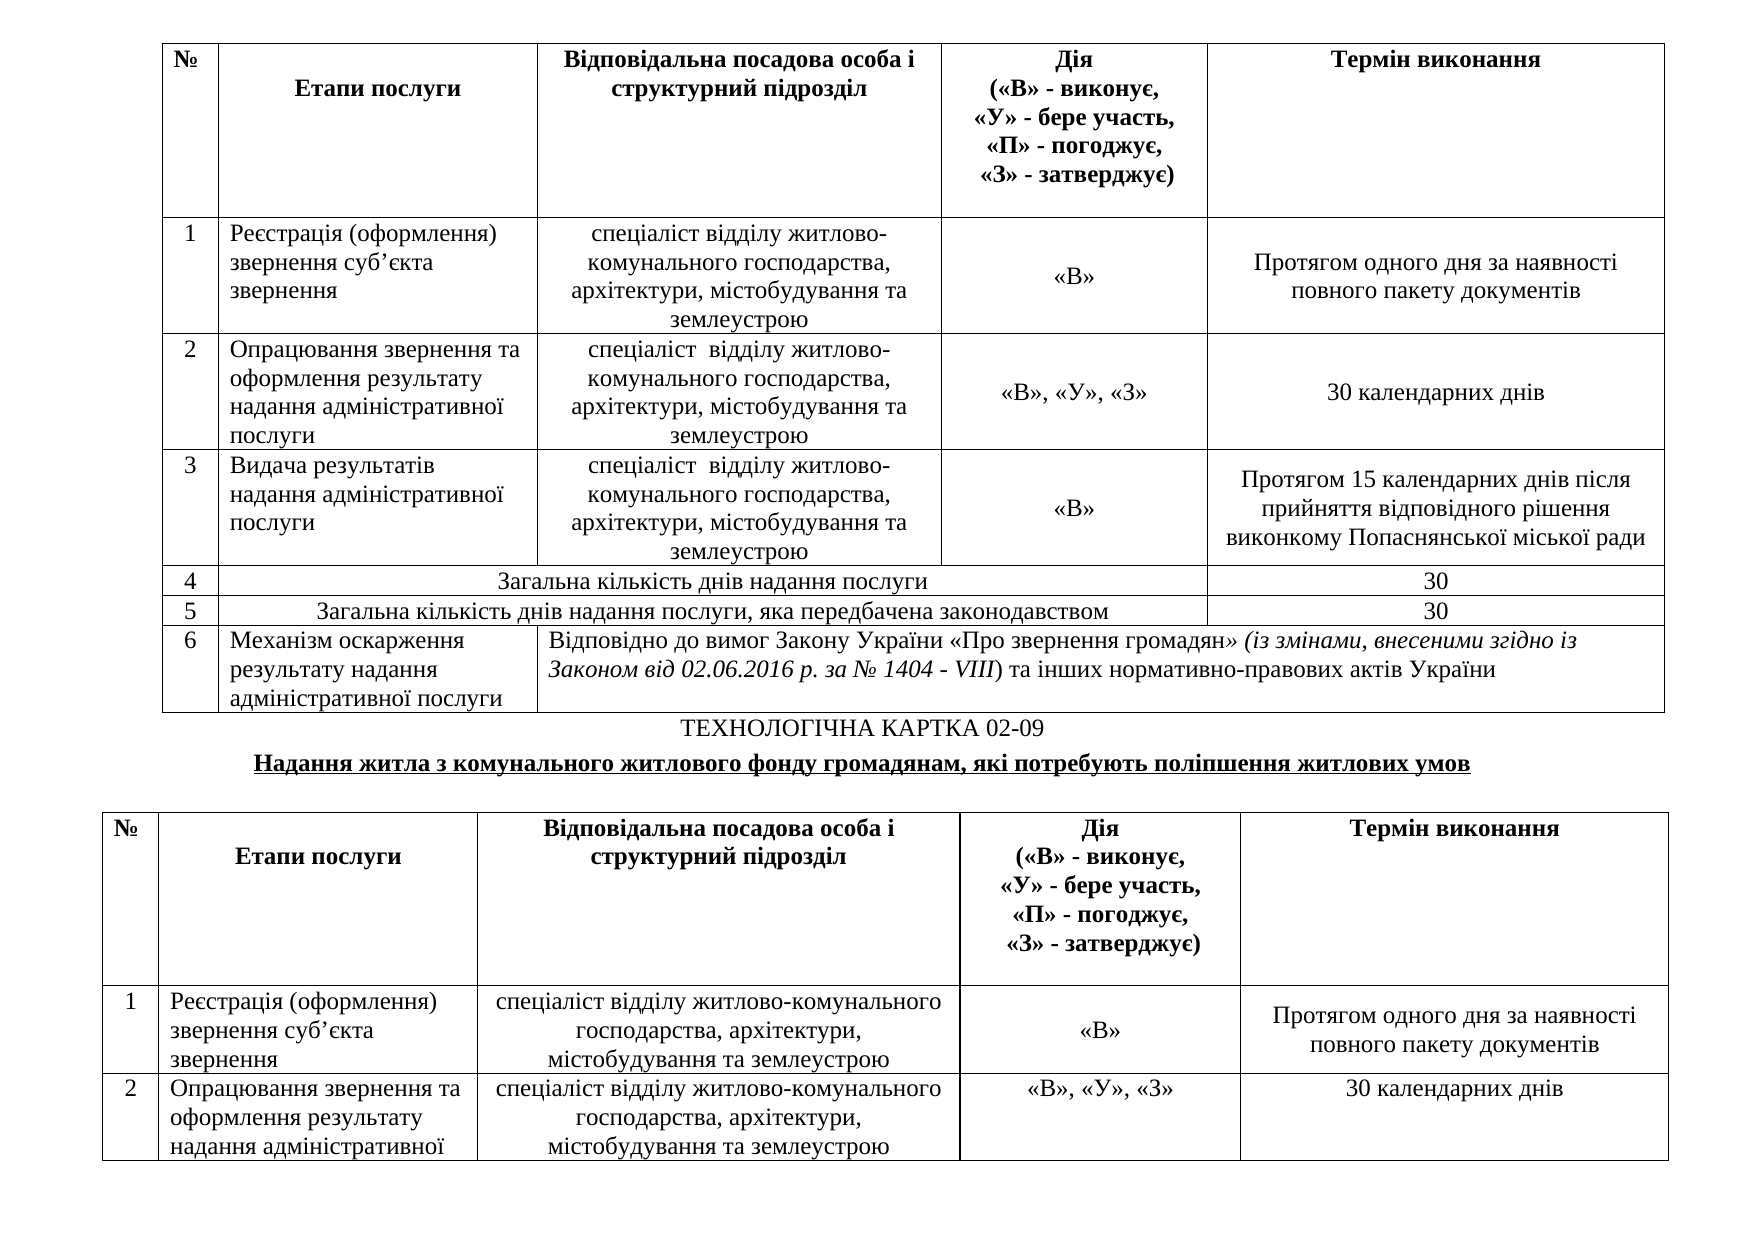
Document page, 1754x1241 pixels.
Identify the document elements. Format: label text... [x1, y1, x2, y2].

table_cell 2 [103, 1074, 158, 1160]
text Надання житла з комунального житлового фонду громадянам, які потребують поліпшення житлових умов [59, 748, 1665, 777]
table_cell 5 [163, 596, 218, 624]
table_cell Загальна кількість днів надання послуги, яка передбачена законодавством [219, 596, 1207, 624]
table_cell 30 календарних днів [1208, 334, 1664, 449]
table_header Дія («В» - виконує, «У» - бере участь, «П» - погоджує, «З» - затверджує) [961, 813, 1240, 985]
table_cell Протягом 15 календарних днів після прийняття відповідного рішення виконкому Попаснянської міської ради [1208, 450, 1664, 565]
table_cell спеціаліст відділу житлово-комунального господарства, архітектури, містобудування та землеустрою [538, 218, 941, 333]
table_cell Механізм оскарження результату надання адміністративної послуги [219, 626, 537, 712]
table_cell «В» [942, 218, 1207, 333]
table_header Дія («В» - виконує, «У» - бере участь, «П» - погоджує, «З» - затверджує) [942, 44, 1207, 217]
table_header Термін виконання [1241, 813, 1668, 985]
table_cell Відповідно до вимог Закону України «Про звернення громадян» (із змінами, внесеними згідно із Законом від 02.06.2016 р. за № 1404 - VIII) та інших нормативно-правових актів України [538, 626, 1664, 712]
table_cell 4 [163, 566, 218, 595]
table_cell Протягом одного дня за наявності повного пакету документів [1241, 986, 1668, 1072]
table_cell «В» [942, 450, 1207, 565]
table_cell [159, 1074, 477, 1160]
table_cell Опрацювання звернення та оформлення результату надання адміністративної послуги [219, 334, 537, 449]
table_header Термін виконання [1208, 44, 1664, 217]
table_cell 3 [163, 450, 218, 565]
table_cell 30 [1208, 596, 1664, 624]
table_cell спеціаліст відділу житлово-комунального господарства, архітектури, містобудування та землеустрою [478, 986, 959, 1072]
table_header Відповідальна посадова особа і структурний підрозділ [478, 813, 959, 985]
table_cell 30 календарних днів [1241, 1074, 1668, 1160]
table_header Етапи послуги [219, 44, 537, 217]
table_header № [103, 813, 158, 985]
table_cell Протягом одного дня за наявності повного пакету документів [1208, 218, 1664, 333]
table_cell 2 [163, 334, 218, 449]
table_cell 1 [103, 986, 158, 1072]
table_header Етапи послуги [159, 813, 477, 985]
table_cell Реєстрація (оформлення) звернення суб’єкта звернення [159, 986, 477, 1072]
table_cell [478, 1074, 959, 1160]
table_cell спеціаліст відділу житлово-комунального господарства, архітектури, містобудування та землеустрою [538, 450, 941, 565]
table_header № [163, 44, 218, 217]
table_cell «В» [961, 986, 1240, 1072]
table_cell «В», «У», «З» [942, 334, 1207, 449]
table_cell Реєстрація (оформлення) звернення суб’єкта звернення [219, 218, 537, 333]
table_cell 30 [1208, 566, 1664, 595]
text ТЕХНОЛОГІЧНА КАРТКА 02-09 [59, 202, 1665, 742]
table_cell спеціаліст відділу житлово-комунального господарства, архітектури, містобудування та землеустрою [538, 334, 941, 449]
table_cell 6 [163, 626, 218, 712]
table_cell Загальна кількість днів надання послуги [219, 566, 1207, 595]
table_cell «В», «У», «З» [961, 1074, 1240, 1160]
table_header Відповідальна посадова особа і структурний підрозділ [538, 44, 941, 217]
table_cell 1 [163, 218, 218, 333]
table_cell Видача результатів надання адміністративної послуги [219, 450, 537, 565]
